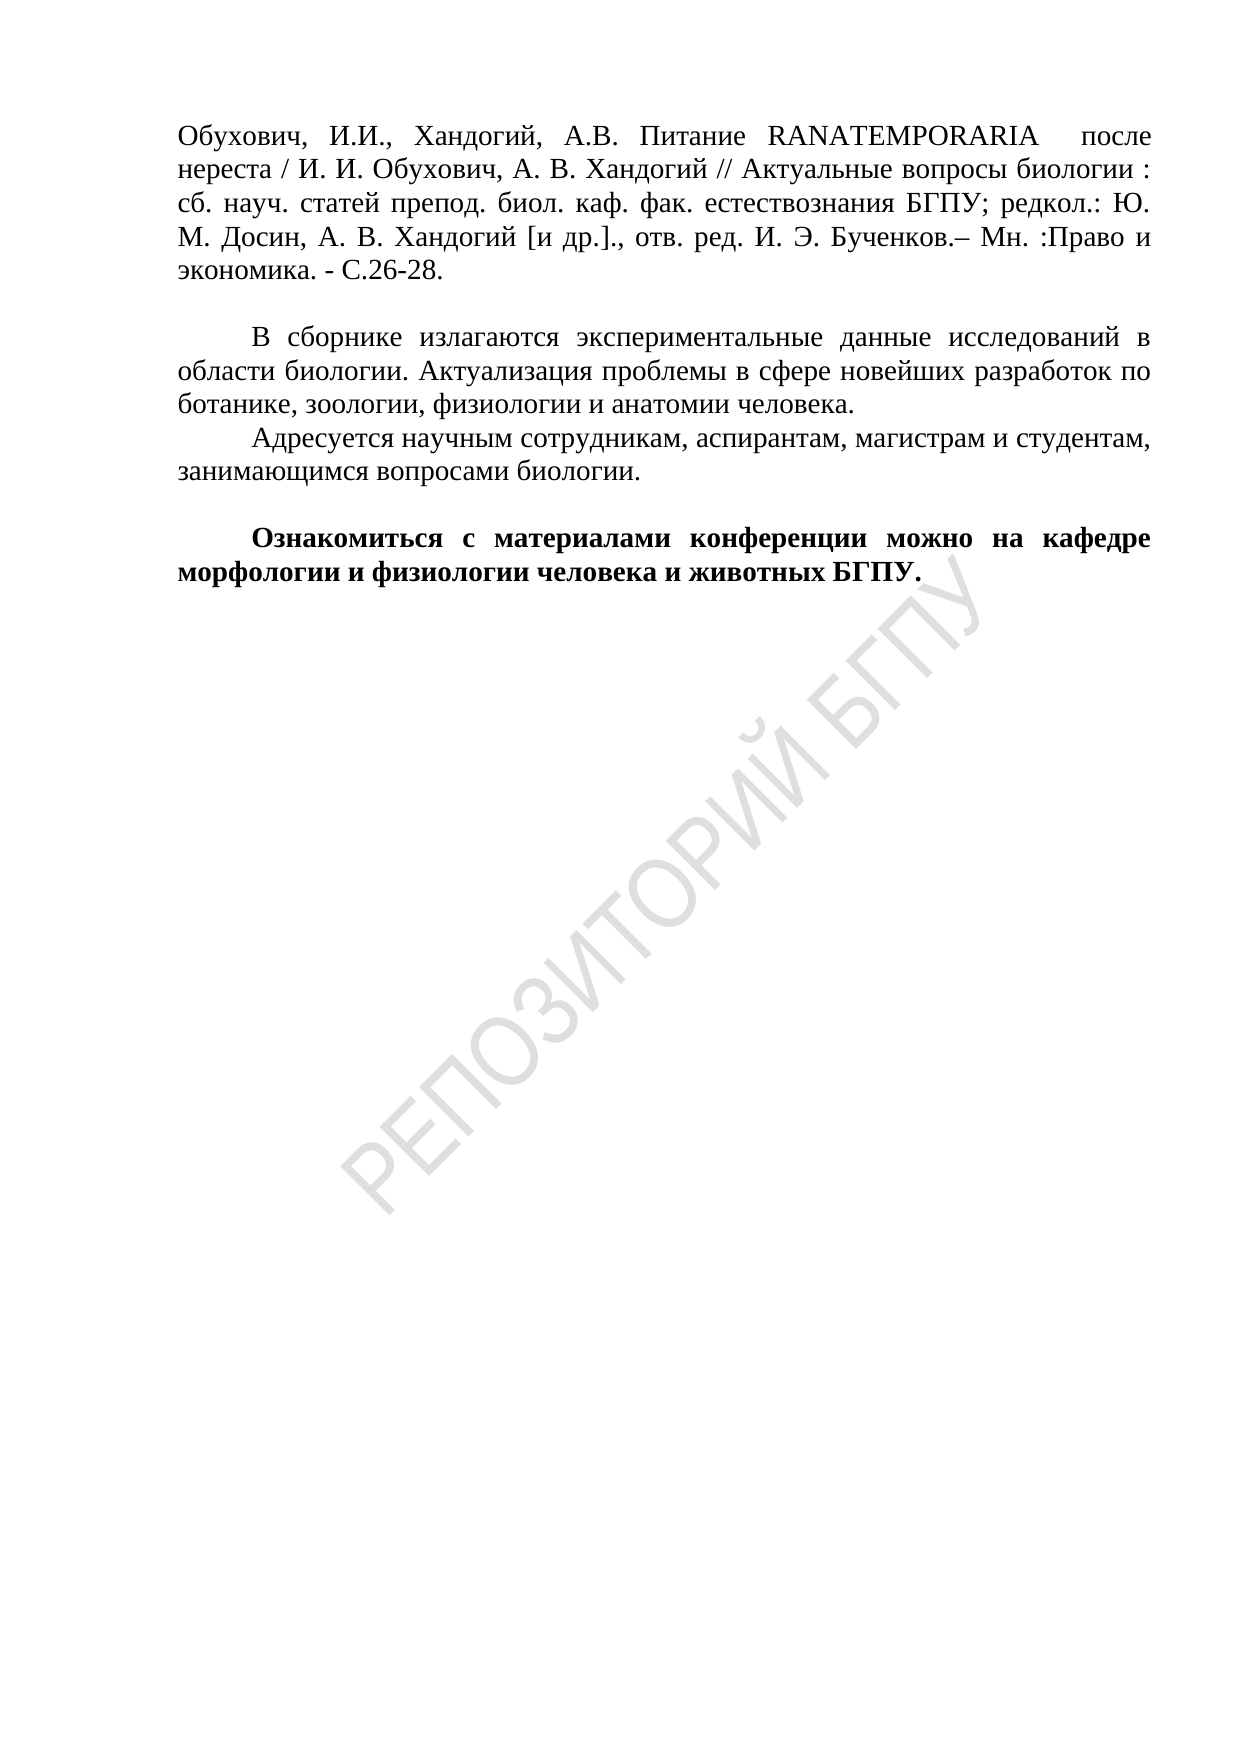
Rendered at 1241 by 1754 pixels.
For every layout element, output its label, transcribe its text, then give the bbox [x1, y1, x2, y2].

text Адресуется научным сотрудникам, аспирантам, магистрам и студентам, занимающимся вопросами биологии. [177, 420, 1152, 487]
text В сборнике излагаются экспериментальные данные исследований в области биологии. Актуализация проблемы в сфере новейших разработок по ботанике, зоологии, физиологии и анатомии человека. [177, 319, 1152, 420]
text Обухович, И.И., Хандогий, А.В. Питание RANATEMPORARIA после нереста / И. И. Обухович, А. В. Хандогий // Актуальные вопросы биологии : сб. науч. статей препод. биол. каф. фак. естествознания БГПУ; редкол.: Ю. М. Досин, А. В. Хандогий [и др.]., отв. ред. И. Э. Бученков.– Мн. :Право и экономика. - С.26-28. [177, 118, 1152, 286]
text Ознакомиться с материалами конференции можно на кафедре морфологии и физиологии человека и животных БГПУ. [177, 521, 1152, 588]
